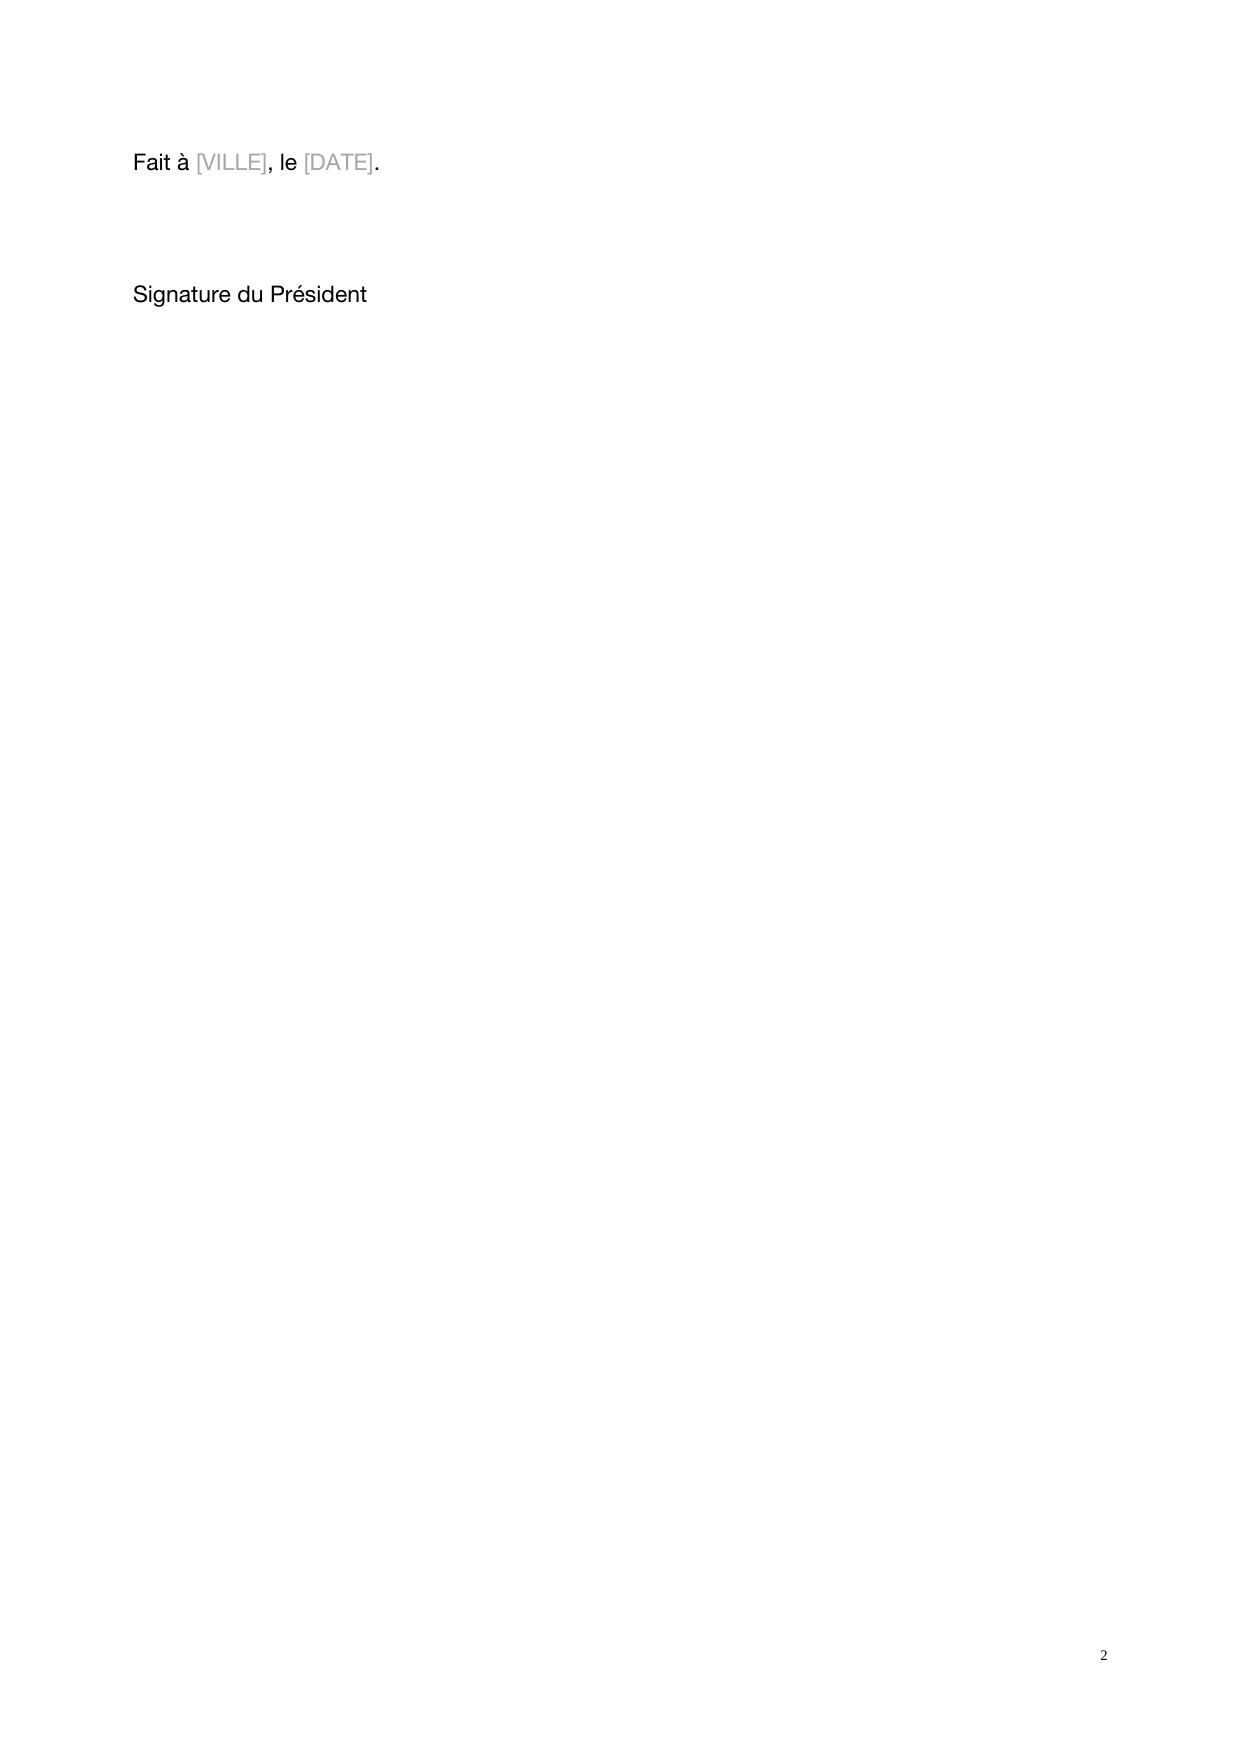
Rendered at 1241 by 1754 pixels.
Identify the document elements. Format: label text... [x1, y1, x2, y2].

text Signature du Président [133, 280, 1107, 308]
text Fait à [VILLE], le [DATE]. [133, 148, 1107, 176]
